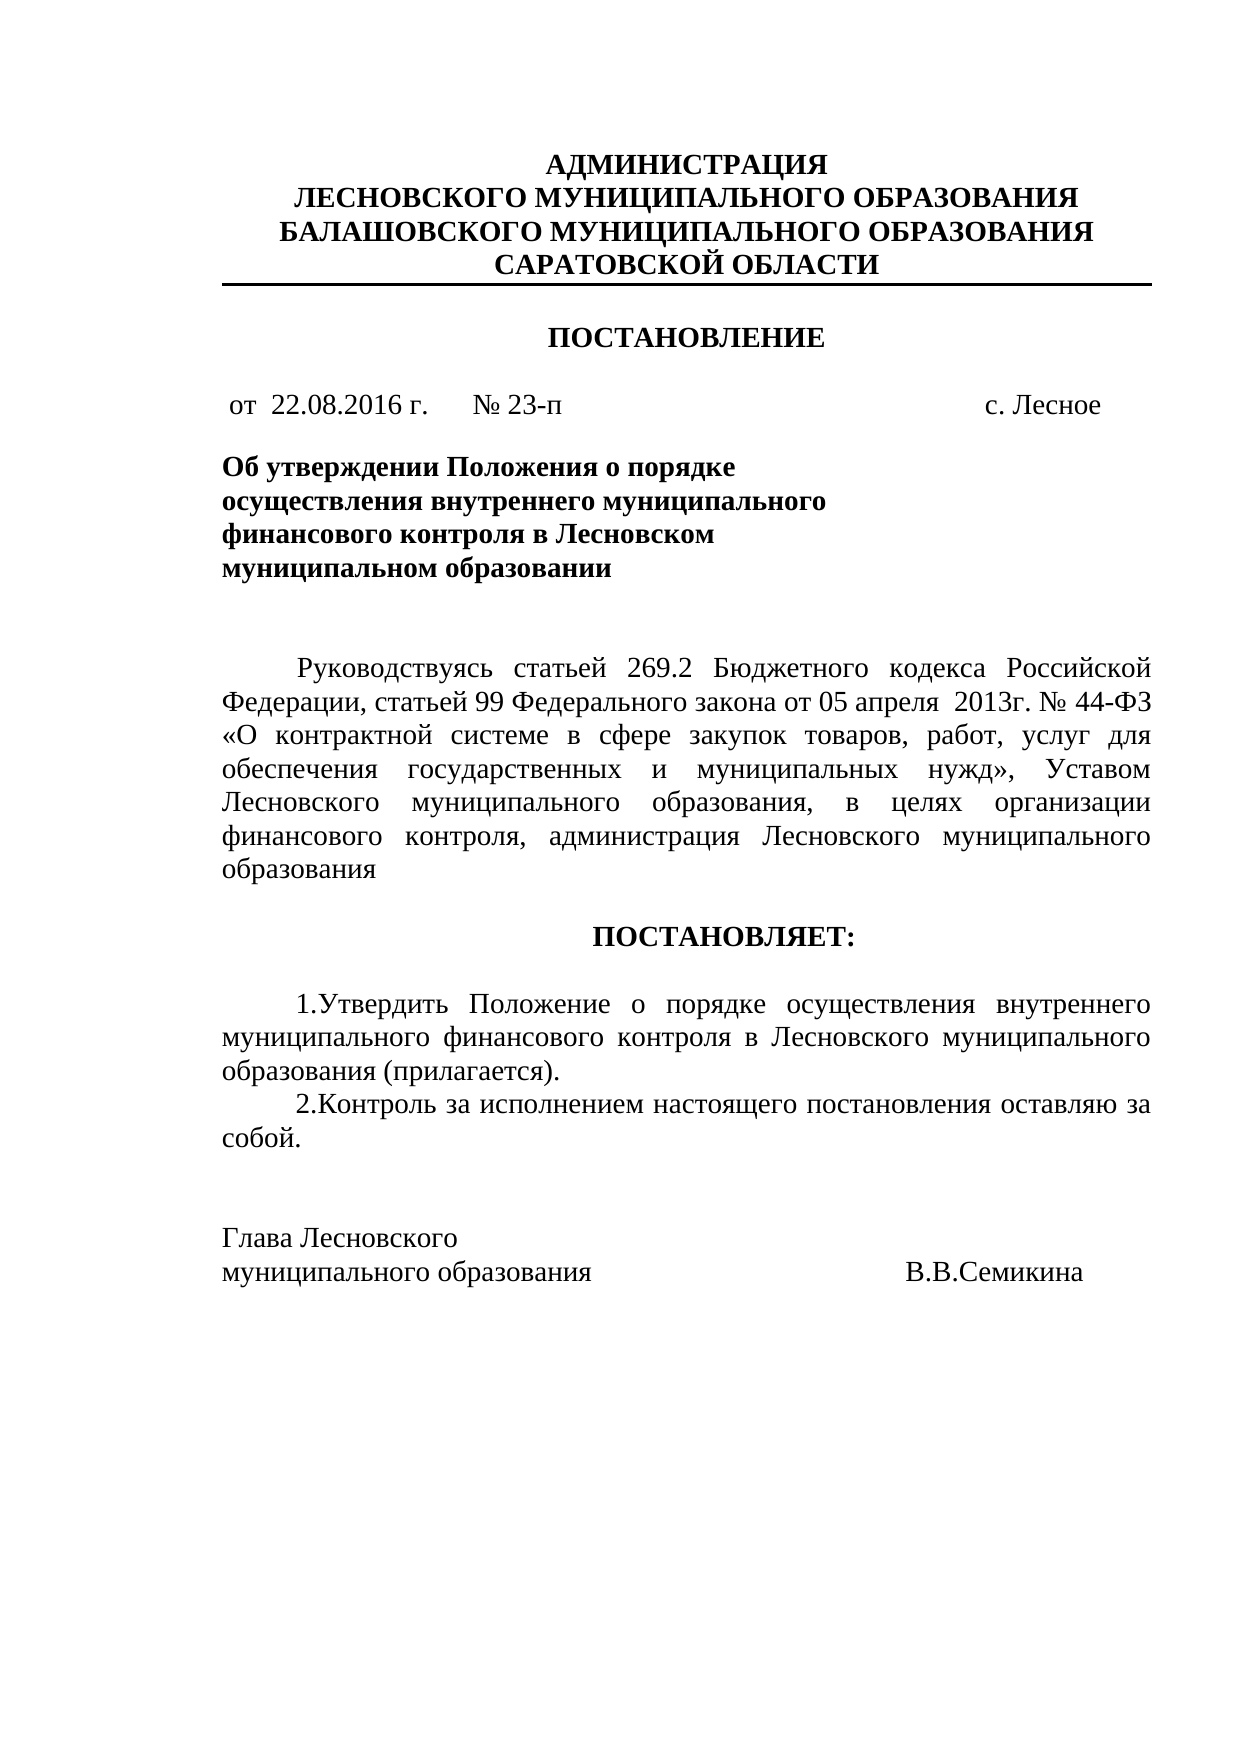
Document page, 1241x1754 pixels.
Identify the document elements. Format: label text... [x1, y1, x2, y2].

text осуществления внутреннего муниципального [222, 483, 1152, 516]
text САРАТОВСКОЙ ОБЛАСТИ [222, 247, 1152, 283]
text муниципальном образовании [222, 550, 1152, 583]
text Глава Лесновского [222, 1221, 1152, 1254]
text БАЛАШОВСКОГО МУНИЦИПАЛЬНОГО ОБРАЗОВАНИЯ [222, 214, 1152, 247]
text Об утверждении Положения о порядке [222, 449, 1152, 483]
text ЛЕСНОВСКОГО МУНИЦИПАЛЬНОГО ОБРАЗОВАНИЯ [222, 180, 1152, 214]
text 2.Контроль за исполнением настоящего постановления оставляю за собой. [222, 1086, 1152, 1153]
text финансового контроля в Лесновском [222, 516, 1152, 550]
text от 22.08.2016 г. № 23-п с. Лесное [222, 387, 1152, 420]
text ПОСТАНОВЛЕНИЕ [222, 320, 1152, 353]
text Руководствуясь статьей 269.2 Бюджетного кодекса Российской Федерации, статьей 99 Федерального закона от 05 апреля 2013г. № 44-ФЗ «О контрактной системе в сфере закупок товаров, работ, услуг для обеспечения государственных и муниципальных нужд», Уставом Лесновского муниципального образования, в целях организации финансового контроля, администрация Лесновского муниципального образования [222, 650, 1152, 885]
text АДМИНИСТРАЦИЯ [222, 147, 1152, 180]
text ПОСТАНОВЛЯЕТ: [222, 919, 1152, 952]
text муниципального образования В.В.Семикина [222, 1254, 1152, 1288]
text 1.Утвердить Положение о порядке осуществления внутреннего муниципального финансового контроля в Лесновского муниципального образования (прилагается). [222, 986, 1152, 1086]
